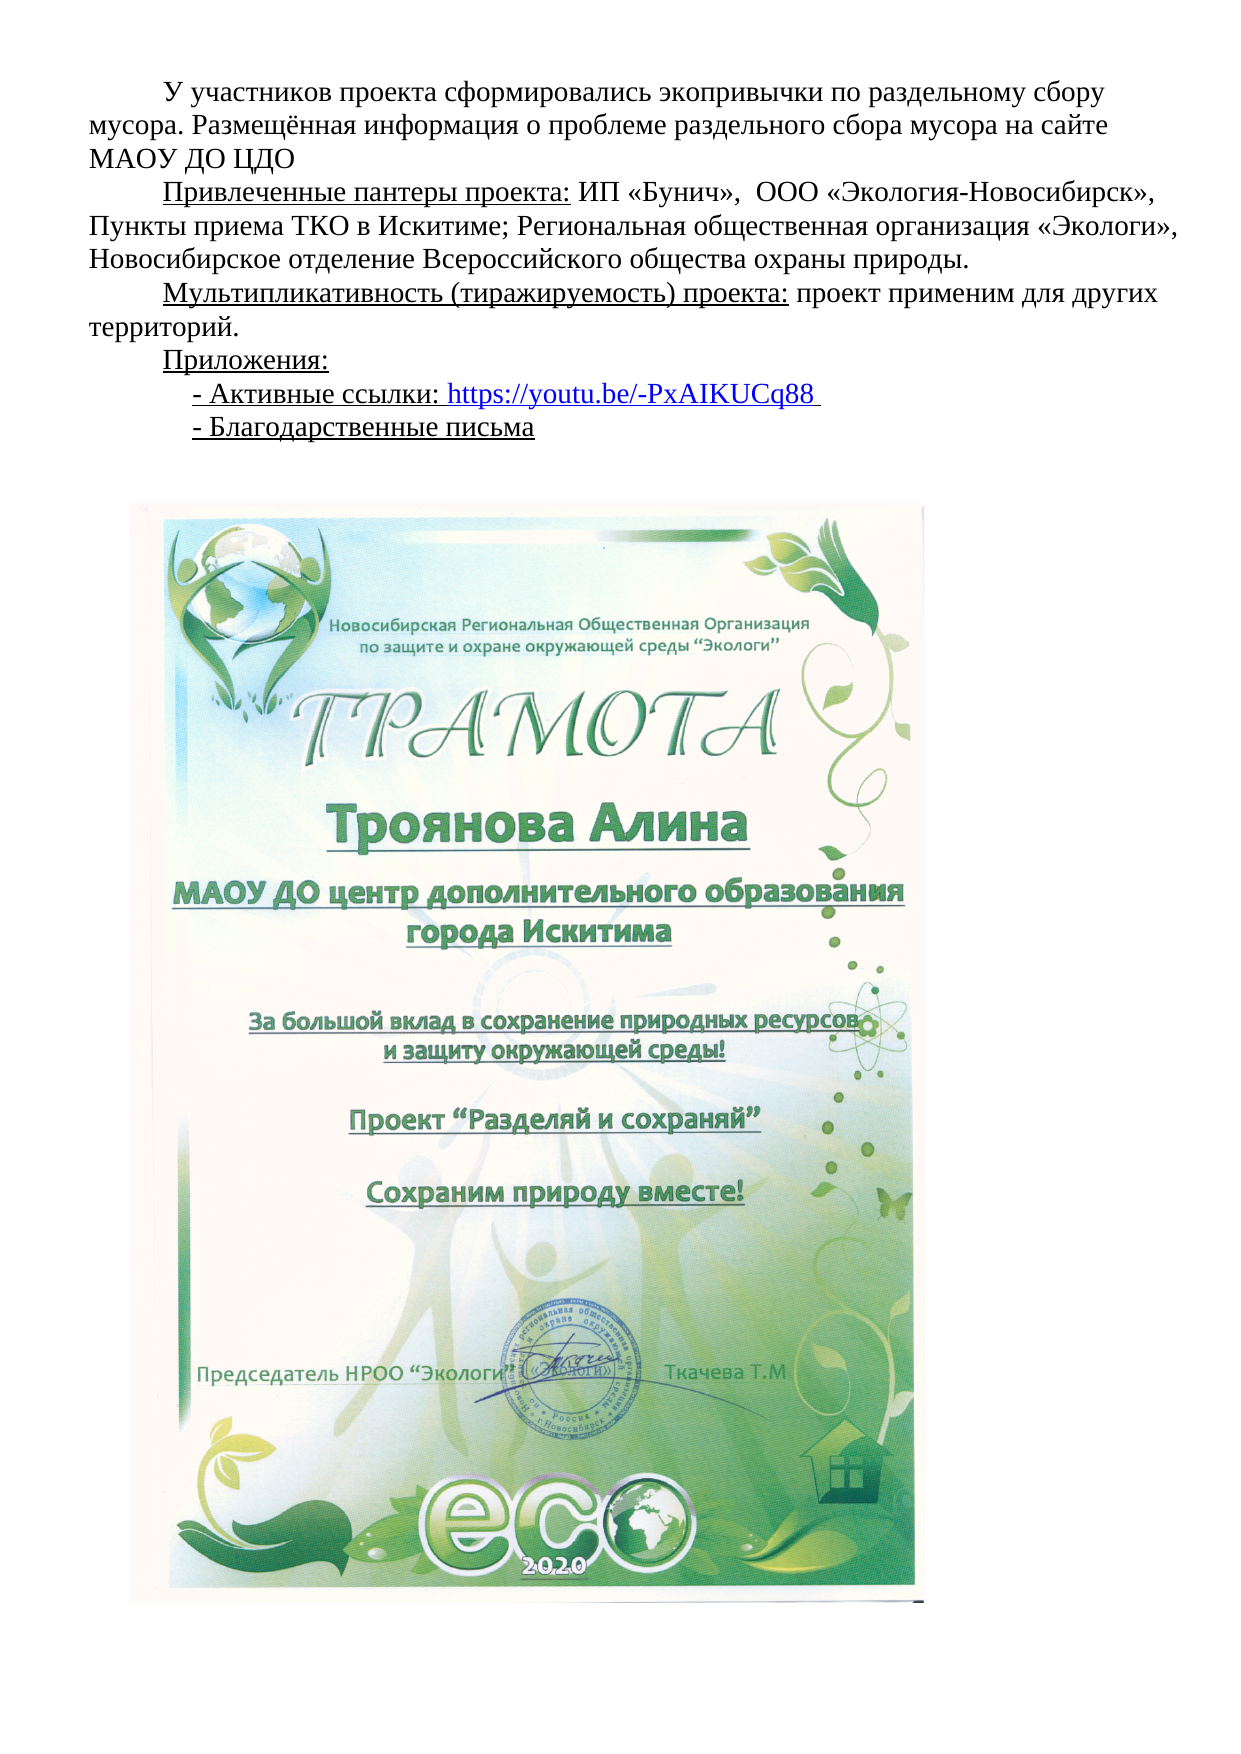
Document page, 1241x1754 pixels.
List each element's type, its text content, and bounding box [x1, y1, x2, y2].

text - Благодарственные письма [192, 409, 1196, 443]
text - Активные ссылки: https://youtu.be/-PxAIKUCq88 [192, 376, 1196, 409]
picture [128, 503, 925, 1600]
text У участников проекта сформировались экопривычки по раздельному сбору мусора. Размещённая информация о проблеме раздельного сбора мусора на сайте МАОУ ДО ЦДО [89, 74, 1196, 174]
text Приложения: [89, 342, 1196, 376]
text Мультипликативность (тиражируемость) проекта: проект применим для других территорий. [89, 275, 1196, 342]
text Привлеченные пантеры проекта: ИП «Бунич», OOO «Экология-Новосибирск», Пункты приема ТКО в Искитиме; Региональная общественная организация «Экологи», Новосибирское отделение Всероссийского общества охраны природы. [89, 174, 1196, 275]
